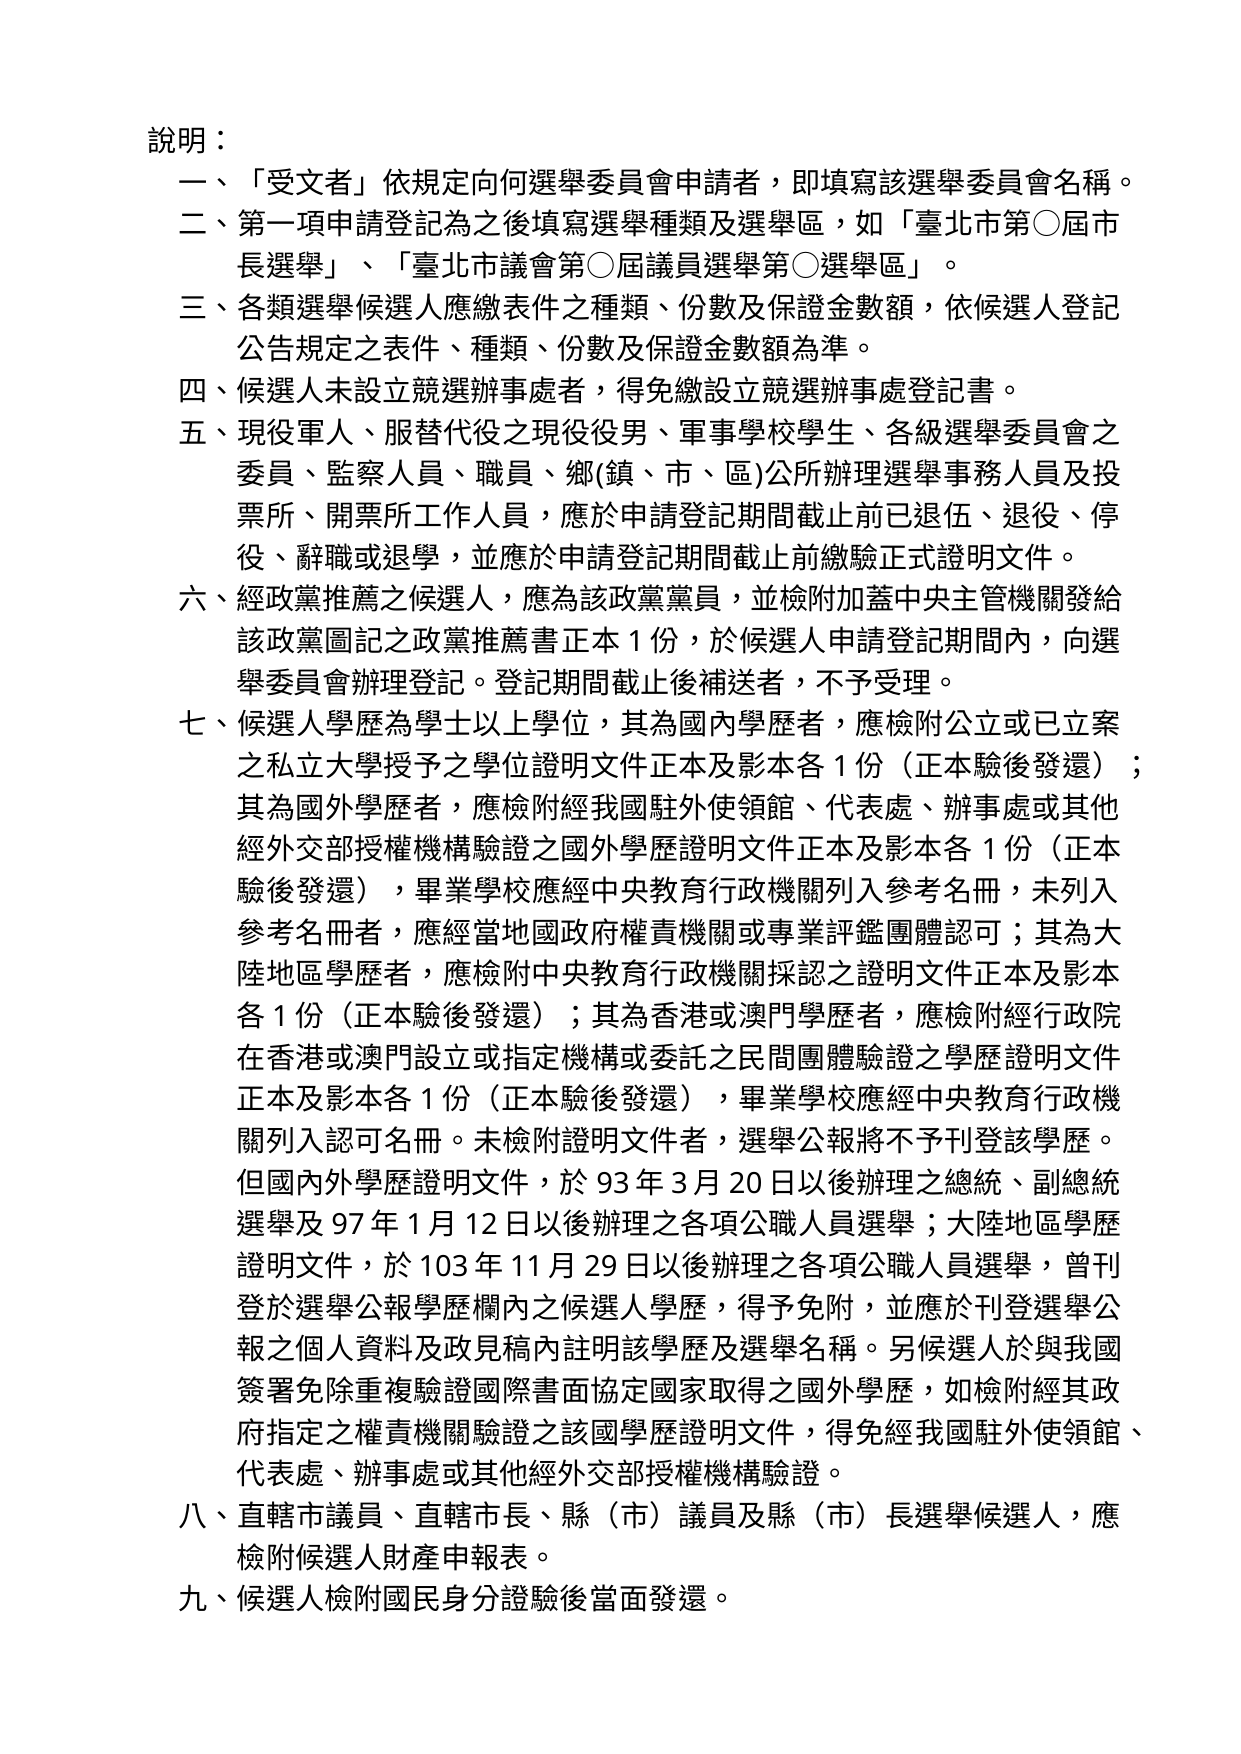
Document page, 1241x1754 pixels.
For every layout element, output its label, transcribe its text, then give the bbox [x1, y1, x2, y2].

text 說明： [148, 118, 1122, 160]
text 九、候選人檢附國民身分證驗後當面發還。 [178, 1576, 1122, 1618]
text 五、現役軍人、服替代役之現役役男、軍事學校學生、各級選舉委員會之委員、監察人員、職員、鄉(鎮、市、區)公所辦理選舉事務人員及投票所、開票所工作人員，應於申請登記期間截止前已退伍、退役、停役、辭職或退學，並應於申請登記期間截止前繳驗正式證明文件。 [178, 410, 1122, 576]
text 六、經政黨推薦之候選人，應為該政黨黨員，並檢附加蓋中央主管機關發給該政黨圖記之政黨推薦書正本1份，於候選人申請登記期間內，向選舉委員會辦理登記。登記期間截止後補送者，不予受理。 [178, 576, 1122, 701]
text 三、各類選舉候選人應繳表件之種類、份數及保證金數額，依候選人登記公告規定之表件、種類、份數及保證金數額為準。 [178, 285, 1122, 368]
text 二、第一項申請登記為之後填寫選舉種類及選舉區，如「臺北市第○屆市長選舉」、「臺北市議會第○屆議員選舉第○選舉區」。 [178, 201, 1122, 285]
text 七、候選人學歷為學士以上學位，其為國內學歷者，應檢附公立或已立案之私立大學授予之學位證明文件正本及影本各1份（正本驗後發還）；其為國外學歷者，應檢附經我國駐外使領館、代表處、辦事處或其他經外交部授權機構驗證之國外學歷證明文件正本及影本各1份（正本驗後發還），畢業學校應經中央教育行政機關列入參考名冊，未列入參考名冊者，應經當地國政府權責機關或專業評鑑團體認可；其為大陸地區學歷者，應檢附中央教育行政機關採認之證明文件正本及影本各1份（正本驗後發還）；其為香港或澳門學歷者，應檢附經行政院在香港或澳門設立或指定機構或委託之民間團體驗證之學歷證明文件正本及影本各1份（正本驗後發還），畢業學校應經中央教育行政機關列入認可名冊。未檢附證明文件者，選舉公報將不予刊登該學歷。但國內外學歷證明文件，於93年3月20日以後辦理之總統、副總統選舉及97年1月12日以後辦理之各項公職人員選舉；大陸地區學歷證明文件，於103年11月29日以後辦理之各項公職人員選舉，曾刊登於選舉公報學歷欄內之候選人學歷，得予免附，並應於刊登選舉公報之個人資料及政見稿內註明該學歷及選舉名稱。另候選人於與我國簽署免除重複驗證國際書面協定國家取得之國外學歷，如檢附經其政府指定之權責機關驗證之該國學歷證明文件，得免經我國駐外使領館、代表處、辦事處或其他經外交部授權機構驗證。 [178, 701, 1122, 1493]
text 八、直轄市議員、直轄市長、縣（市）議員及縣（市）長選舉候選人，應檢附候選人財產申報表。 [178, 1493, 1122, 1576]
text 四、候選人未設立競選辦事處者，得免繳設立競選辦事處登記書。 [178, 368, 1122, 410]
text 一、「受文者」依規定向何選舉委員會申請者，即填寫該選舉委員會名稱。 [178, 160, 1122, 201]
